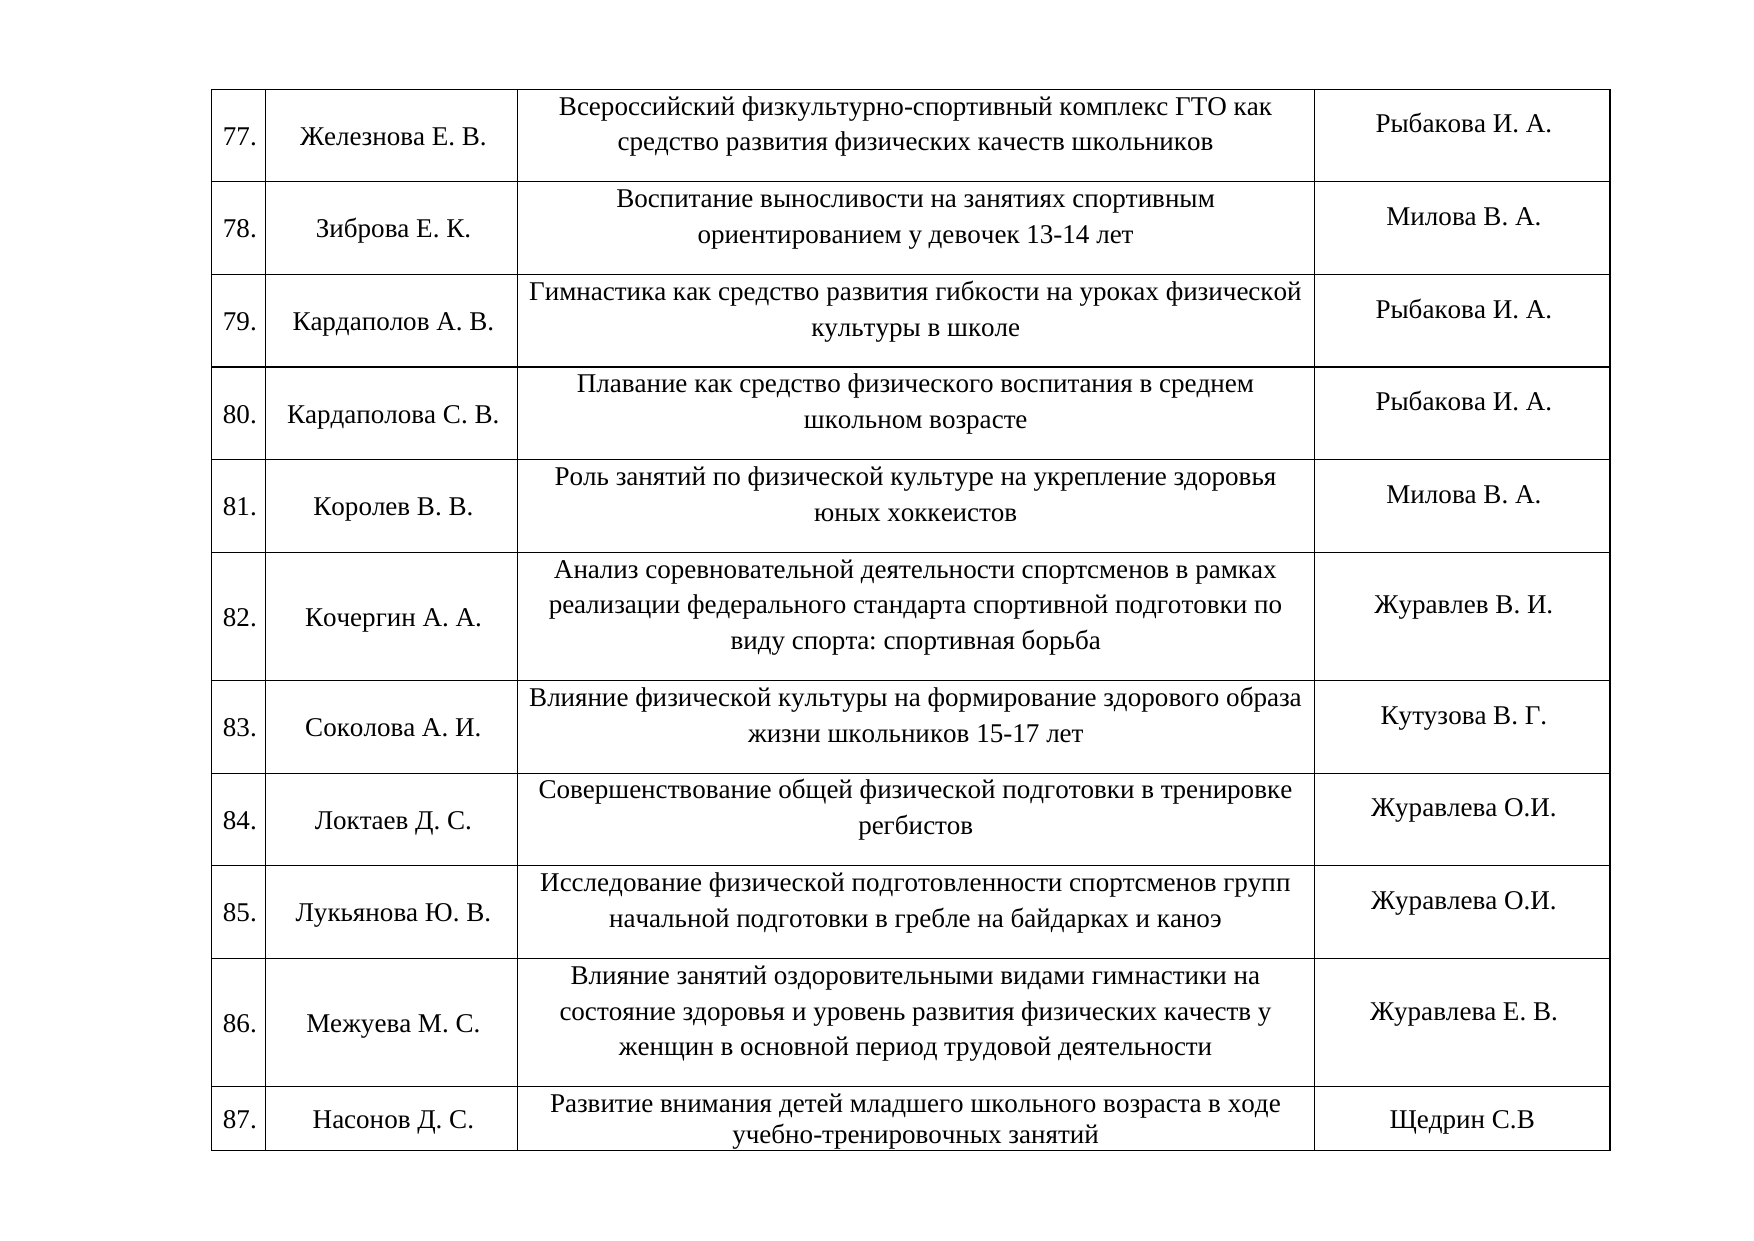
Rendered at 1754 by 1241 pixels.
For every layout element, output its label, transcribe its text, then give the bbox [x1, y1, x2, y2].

table_cell Воспитание выносливости на занятиях спортивным ориентированием у девочек 13-14 лет [518, 182, 1314, 274]
table_cell Королев В. В. [266, 460, 517, 552]
table_cell Журавлев В. И. [1315, 553, 1609, 680]
table_cell Милова В. А. [1315, 182, 1609, 274]
table_cell Локтаев Д. С. [266, 774, 517, 865]
table_cell Влияние занятий оздоровительными видами гимнастики на состояние здоровья и уровень развития физических качеств у женщин в основной период трудовой деятельности [518, 959, 1314, 1086]
table_cell Рыбакова И. А. [1315, 90, 1609, 181]
table_cell Щедрин С.В [1315, 1087, 1609, 1149]
table_cell Соколова А. И. [266, 681, 517, 773]
table_cell [212, 681, 265, 773]
table_cell Лукьянова Ю. В. [266, 866, 517, 958]
table_cell [212, 1087, 265, 1149]
table_cell [212, 275, 265, 366]
table_cell Влияние физической культуры на формирование здорового образа жизни школьников 15-17 лет [518, 681, 1314, 773]
table_cell [212, 866, 265, 958]
table_cell [212, 182, 265, 274]
table_cell Насонов Д. С. [266, 1087, 517, 1149]
table_cell Кардаполов А. В. [266, 275, 517, 366]
table_cell Плавание как средство физического воспитания в среднем школьном возрасте [518, 368, 1314, 459]
table_cell Зиброва Е. К. [266, 182, 517, 274]
table_cell Кутузова В. Г. [1315, 681, 1609, 773]
table_cell Анализ соревновательной деятельности спортсменов в рамках реализации федерального стандарта спортивной подготовки по виду спорта: спортивная борьба [518, 553, 1314, 680]
table_cell Исследование физической подготовленности спортсменов групп начальной подготовки в гребле на байдарках и каноэ [518, 866, 1314, 958]
table_cell Роль занятий по физической культуре на укрепление здоровья юных хоккеистов [518, 460, 1314, 552]
table_cell Гимнастика как средство развития гибкости на уроках физической культуры в школе [518, 275, 1314, 366]
table_cell Рыбакова И. А. [1315, 368, 1609, 459]
table_cell Развитие внимания детей младшего школьного возраста в ходе учебно-тренировочных занятий [518, 1087, 1314, 1149]
table_cell Всероссийский физкультурно-спортивный комплекс ГТО как средство развития физических качеств школьников [518, 90, 1314, 181]
table_cell [212, 959, 265, 1086]
table_cell [212, 553, 265, 680]
table_cell Железнова Е. В. [266, 90, 517, 181]
table_cell Рыбакова И. А. [1315, 275, 1609, 366]
table_cell Кардаполова С. В. [266, 368, 517, 459]
table_cell Совершенствование общей физической подготовки в тренировке регбистов [518, 774, 1314, 865]
table_cell [212, 460, 265, 552]
table_cell [212, 368, 265, 459]
table_cell Кочергин А. А. [266, 553, 517, 680]
table_cell Милова В. А. [1315, 460, 1609, 552]
table_cell Межуева М. С. [266, 959, 517, 1086]
table_cell [212, 90, 265, 181]
table_cell Журавлева О.И. [1315, 866, 1609, 958]
table_cell Журавлева Е. В. [1315, 959, 1609, 1086]
table_cell [212, 774, 265, 865]
table_cell Журавлева О.И. [1315, 774, 1609, 865]
